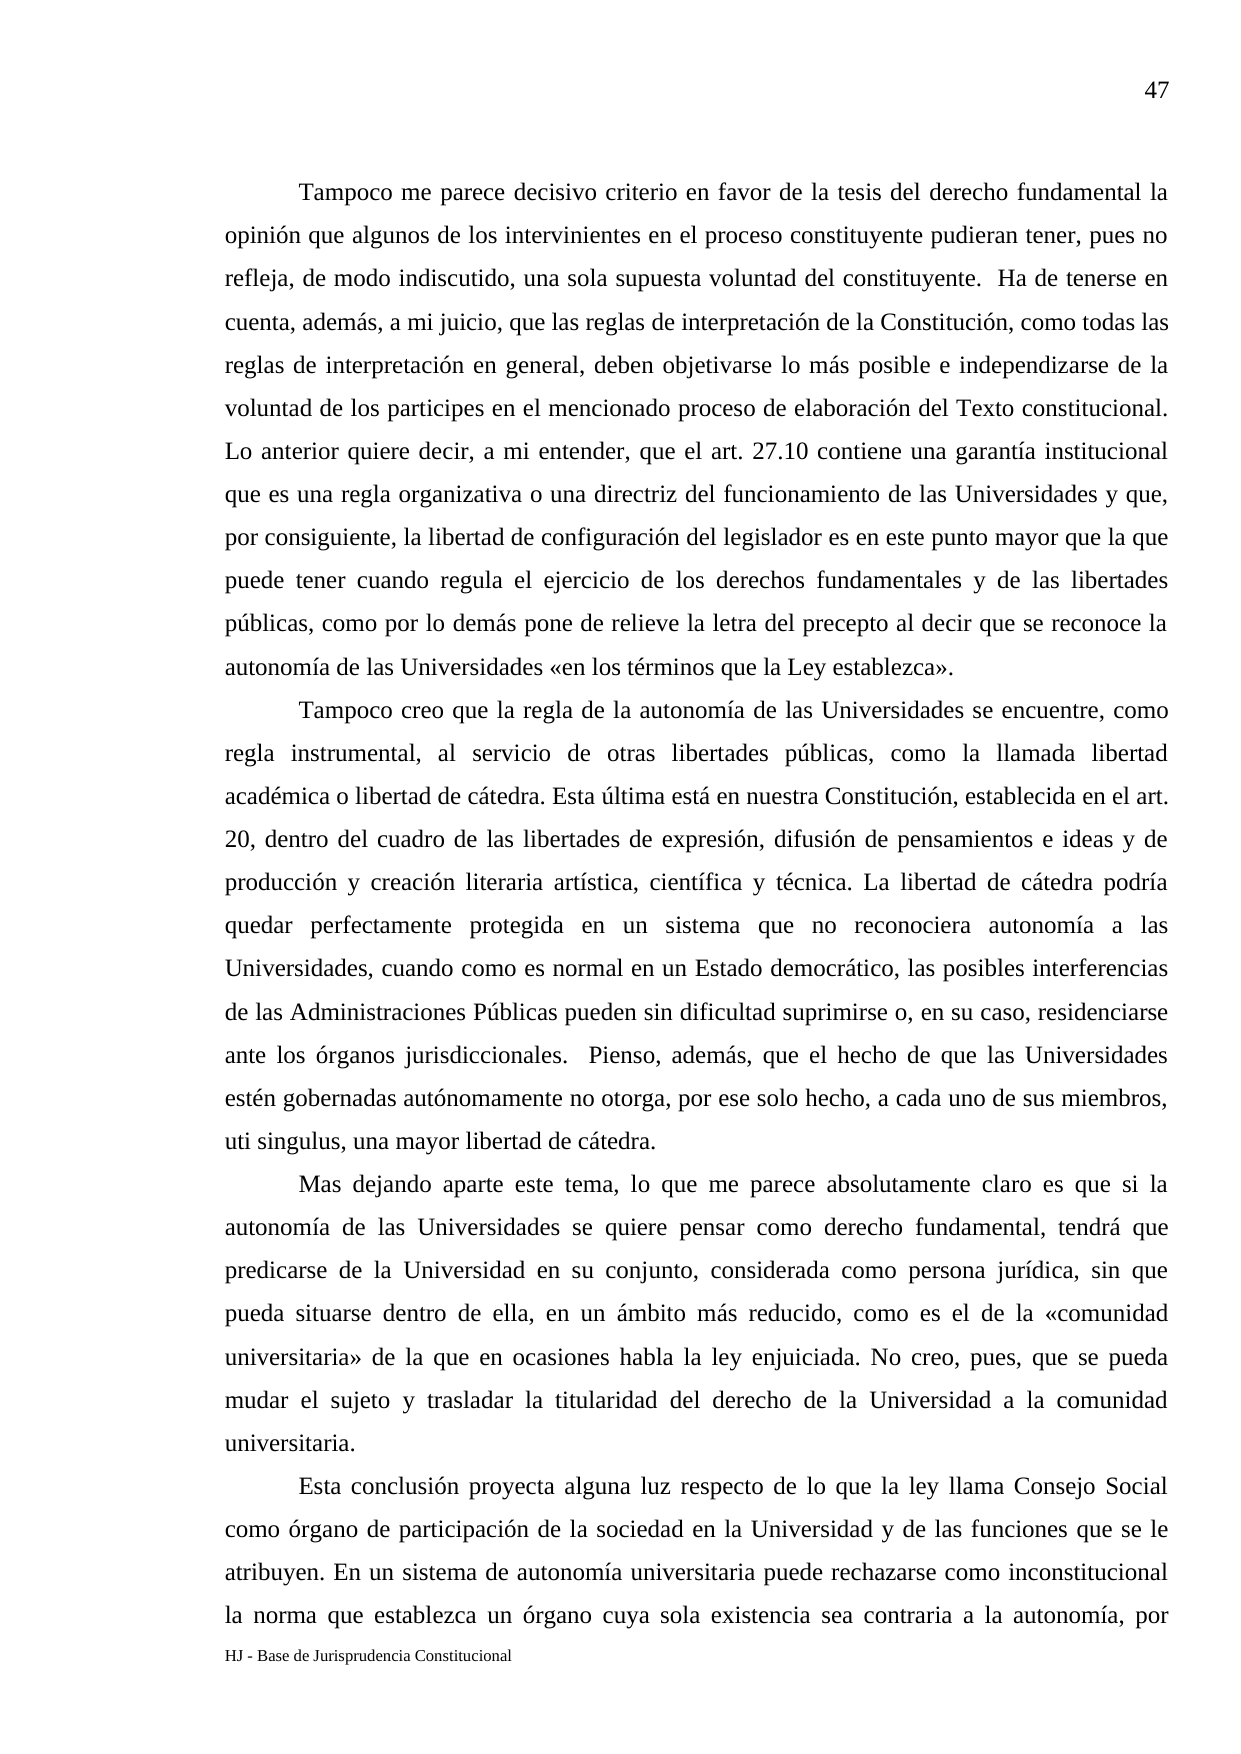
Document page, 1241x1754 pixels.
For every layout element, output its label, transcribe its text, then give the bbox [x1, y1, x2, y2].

text Mas dejando aparte este tema, lo que me parece absolutamente claro es que si la autonomía de las Universidades se quiere pensar como derecho fundamental, tendrá que predicarse de la Universidad en su conjunto, considerada como persona jurídica, sin que pueda situarse dentro de ella, en un ámbito más reducido, como es el de la «comunidad universitaria» de la que en ocasiones habla la ley enjuiciada. No creo, pues, que se pueda mudar el sujeto y trasladar la titularidad del derecho de la Universidad a la comunidad universitaria. [224, 1169, 1169, 1457]
text Tampoco me parece decisivo criterio en favor de la tesis del derecho fundamental la opinión que algunos de los intervinientes en el proceso constituyente pudieran tener, pues no refleja, de modo indiscutido, una sola supuesta voluntad del constituyente. Ha de tenerse en cuenta, además, a mi juicio, que las reglas de interpretación de la Constitución, como todas las reglas de interpretación en general, deben objetivarse lo más posible e independizarse de la voluntad de los participes en el mencionado proceso de elaboración del Texto constitucional. Lo anterior quiere decir, a mi entender, que el art. 27.10 contiene una garantía institucional que es una regla organizativa o una directriz del funcionamiento de las Universidades y que, por consiguiente, la libertad de configuración del legislador es en este punto mayor que la que puede tener cuando regula el ejercicio de los derechos fundamentales y de las libertades públicas, como por lo demás pone de relieve la letra del precepto al decir que se reconoce la autonomía de las Universidades «en los términos que la Ley establezca». [224, 177, 1169, 680]
text Tampoco creo que la regla de la autonomía de las Universidades se encuentre, como regla instrumental, al servicio de otras libertades públicas, como la llamada libertad académica o libertad de cátedra. Esta última está en nuestra Constitución, establecida en el art. 20, dentro del cuadro de las libertades de expresión, difusión de pensamientos e ideas y de producción y creación literaria artística, científica y técnica. La libertad de cátedra podría quedar perfectamente protegida en un sistema que no reconociera autonomía a las Universidades, cuando como es normal en un Estado democrático, las posibles interferencias de las Administraciones Públicas pueden sin dificultad suprimirse o, en su caso, residenciarse ante los órganos jurisdiccionales. Pienso, además, que el hecho de que las Universidades estén gobernadas autónomamente no otorga, por ese solo hecho, a cada uno de sus miembros, uti singulus, una mayor libertad de cátedra. [224, 695, 1169, 1155]
